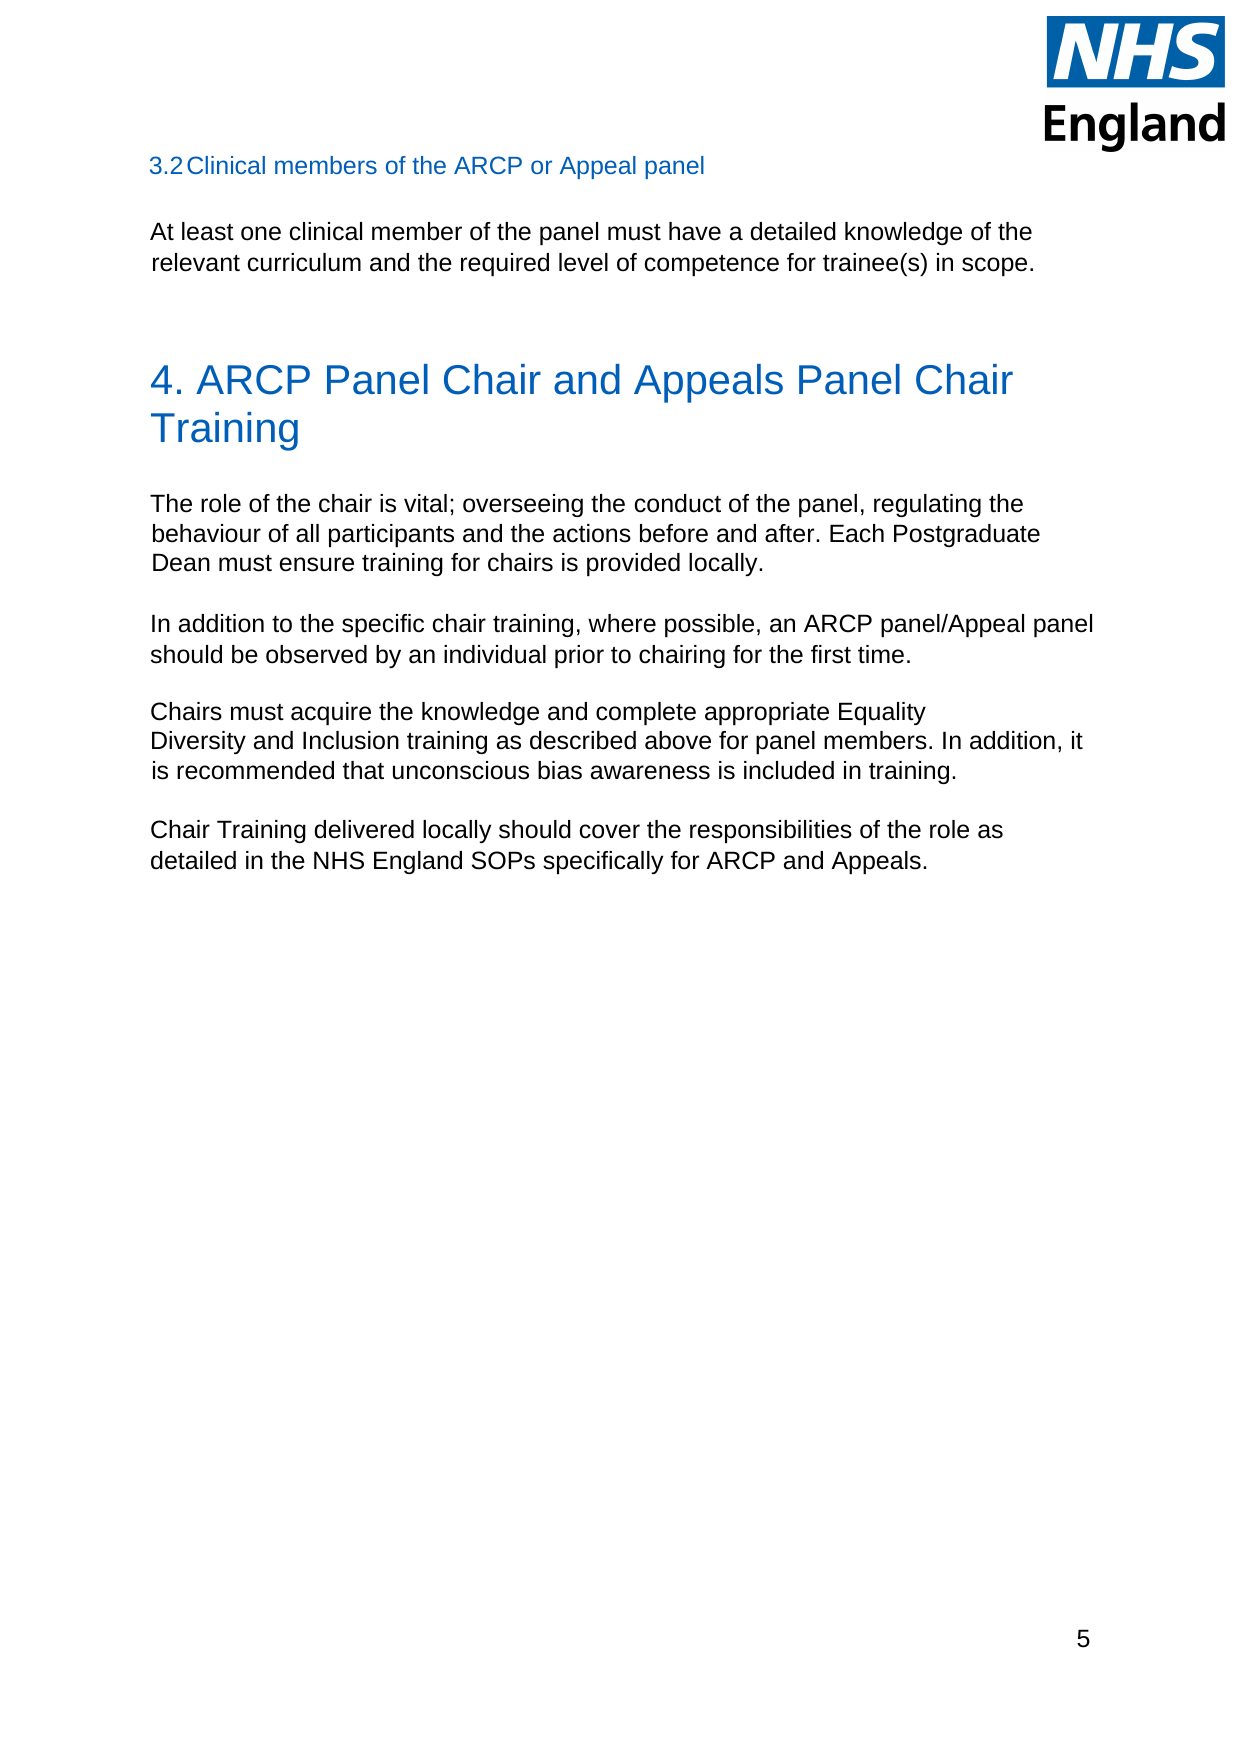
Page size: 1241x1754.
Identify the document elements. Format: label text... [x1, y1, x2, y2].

text Chairs must acquire the knowledge and complete appropriate Equality [150, 697, 1096, 726]
text In addition to the specific chair training, where possible, an ARCP panel/Appeal panel should be observed by an individual prior to chairing for the first time. [150, 609, 1096, 669]
text Diversity and Inclusion training as described above for panel members. In addition, it is recommended that unconscious bias awareness is included in training. [150, 726, 1096, 785]
subtitle 4. ARCP Panel Chair and Appeals Panel Chair Training [150, 356, 1096, 452]
subtitle Clinical members of the ARCP or Appeal panel [148, 151, 1096, 179]
text The role of the chair is vital; overseeing the conduct of the panel, regulating the behaviour of all participants and the actions before and after. Each Postgraduate Dean must ensure training for chairs is provided locally. [150, 489, 1096, 577]
text At least one clinical member of the panel must have a detailed knowledge of the relevant curriculum and the required level of competence for trainee(s) in scope. [150, 217, 1096, 277]
picture [1044, 16, 1225, 152]
text Chair Training delivered locally should cover the responsibilities of the role as detailed in the NHS England SOPs specifically for ARCP and Appeals. [150, 815, 1096, 875]
